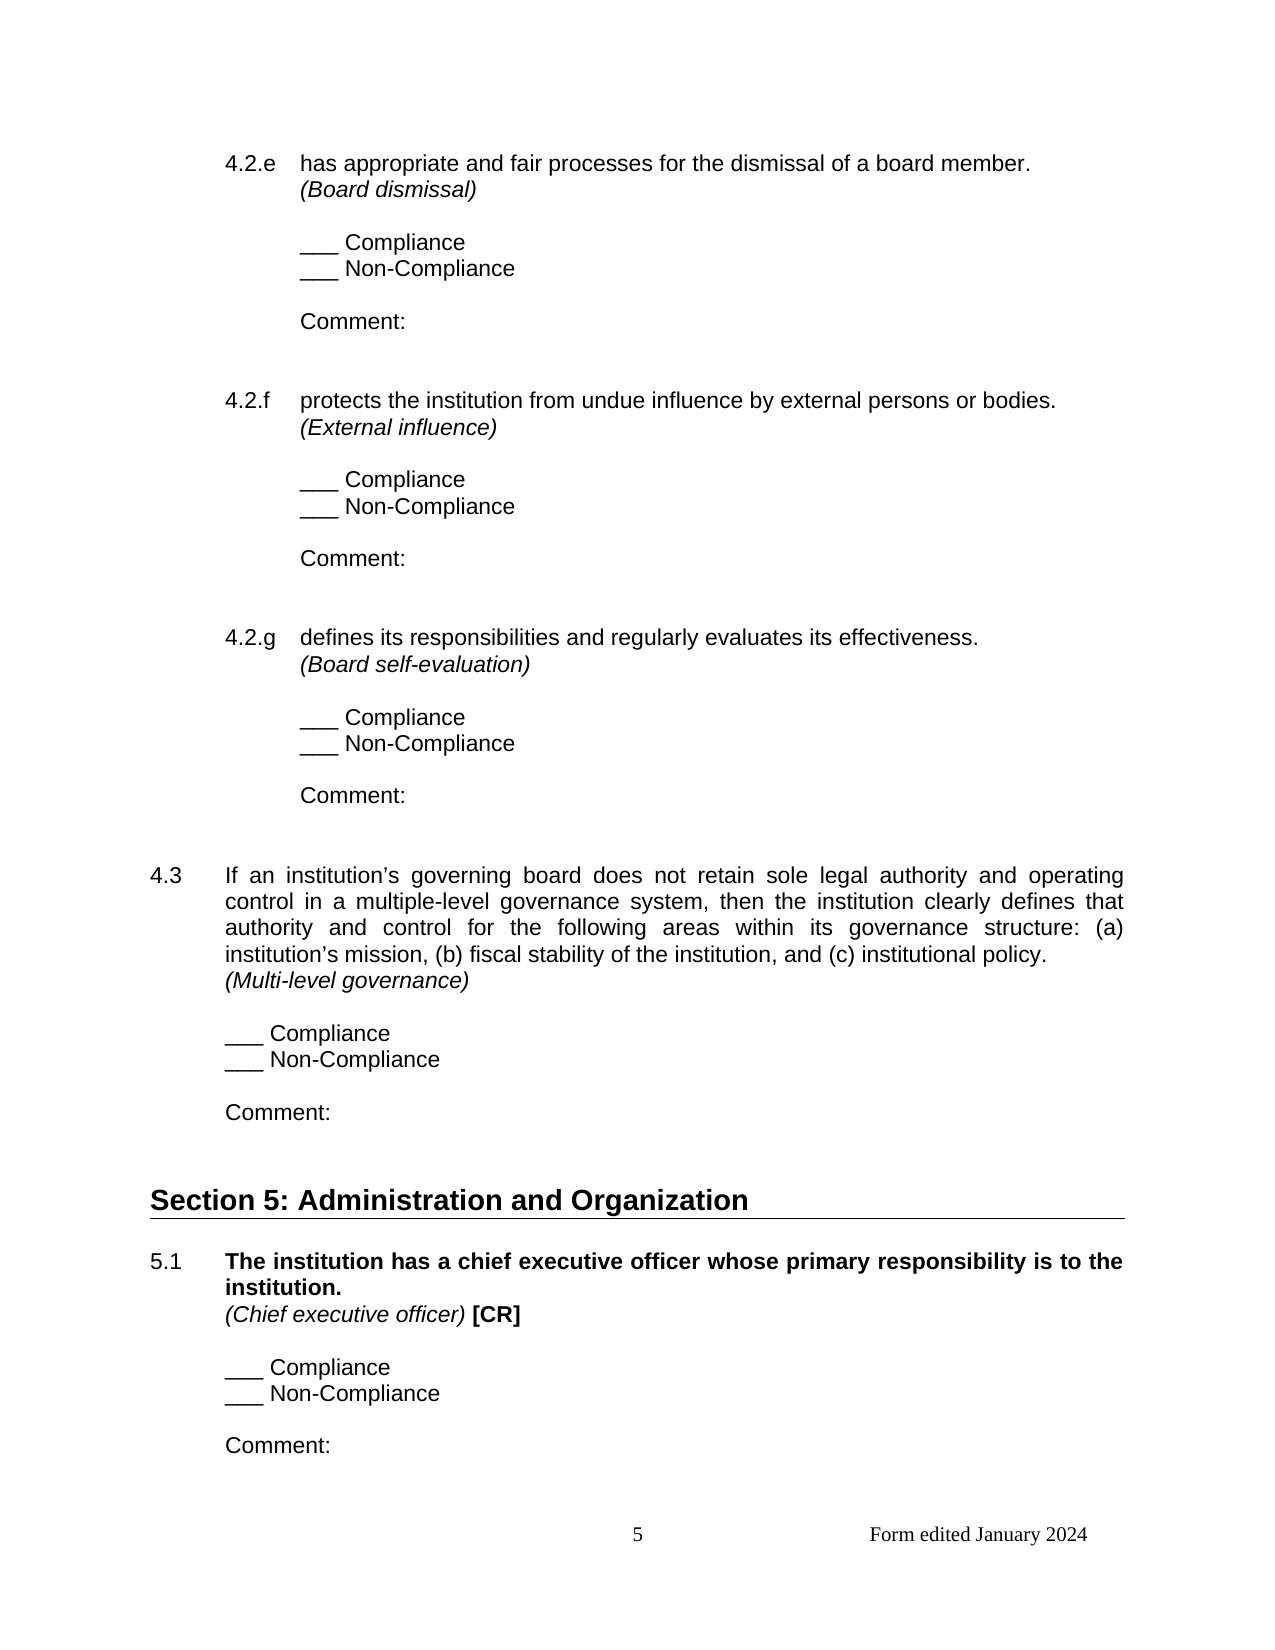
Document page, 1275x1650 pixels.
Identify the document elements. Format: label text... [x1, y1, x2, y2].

list (Multi-level governance) [225, 967, 1125, 993]
text Section 5: Administration and Organization [150, 1183, 1125, 1218]
text Comment: [300, 308, 1125, 334]
text 5.1 The institution has a chief executive officer whose primary responsibility is to the institution. [150, 1248, 1125, 1301]
text Comment: [225, 1432, 1125, 1459]
text ___ Compliance [300, 229, 1125, 255]
list 4.2.f protects the institution from undue influence by external persons or bodies. [225, 387, 1125, 413]
text Comment: [225, 1099, 1125, 1125]
list 4.2.g defines its responsibilities and regularly evaluates its effectiveness. [225, 624, 1125, 651]
list 4.3 If an institution’s governing board does not retain sole legal authority and operating control in a multiple-level governance system, then the institution clearly defines that authority and control for the following areas within its governance structure: (a) institution’s mission, (b) fiscal stability of the institution, and (c) institutional policy. [150, 862, 1125, 967]
list (Board dismissal) [300, 176, 1125, 203]
text ___ Compliance [225, 1020, 1125, 1046]
text (Chief executive officer) [CR] [225, 1301, 1125, 1327]
text ___ Compliance [300, 703, 1125, 730]
text ___ Non-Compliance [300, 493, 1125, 519]
text ___ Non-Compliance [300, 730, 1125, 756]
text Comment: [300, 545, 1125, 572]
list (Board self-evaluation) [225, 651, 1125, 677]
text ___ Compliance [225, 1353, 1125, 1380]
list 4.2.e has appropriate and fair processes for the dismissal of a board member. [225, 150, 1125, 176]
list (External influence) [300, 413, 1125, 440]
text ___ Non-Compliance [225, 1046, 1125, 1072]
text ___ Compliance [300, 466, 1125, 493]
text ___ Non-Compliance [300, 255, 1125, 282]
text Comment: [300, 782, 1125, 809]
text ___ Non-Compliance [225, 1380, 1125, 1406]
